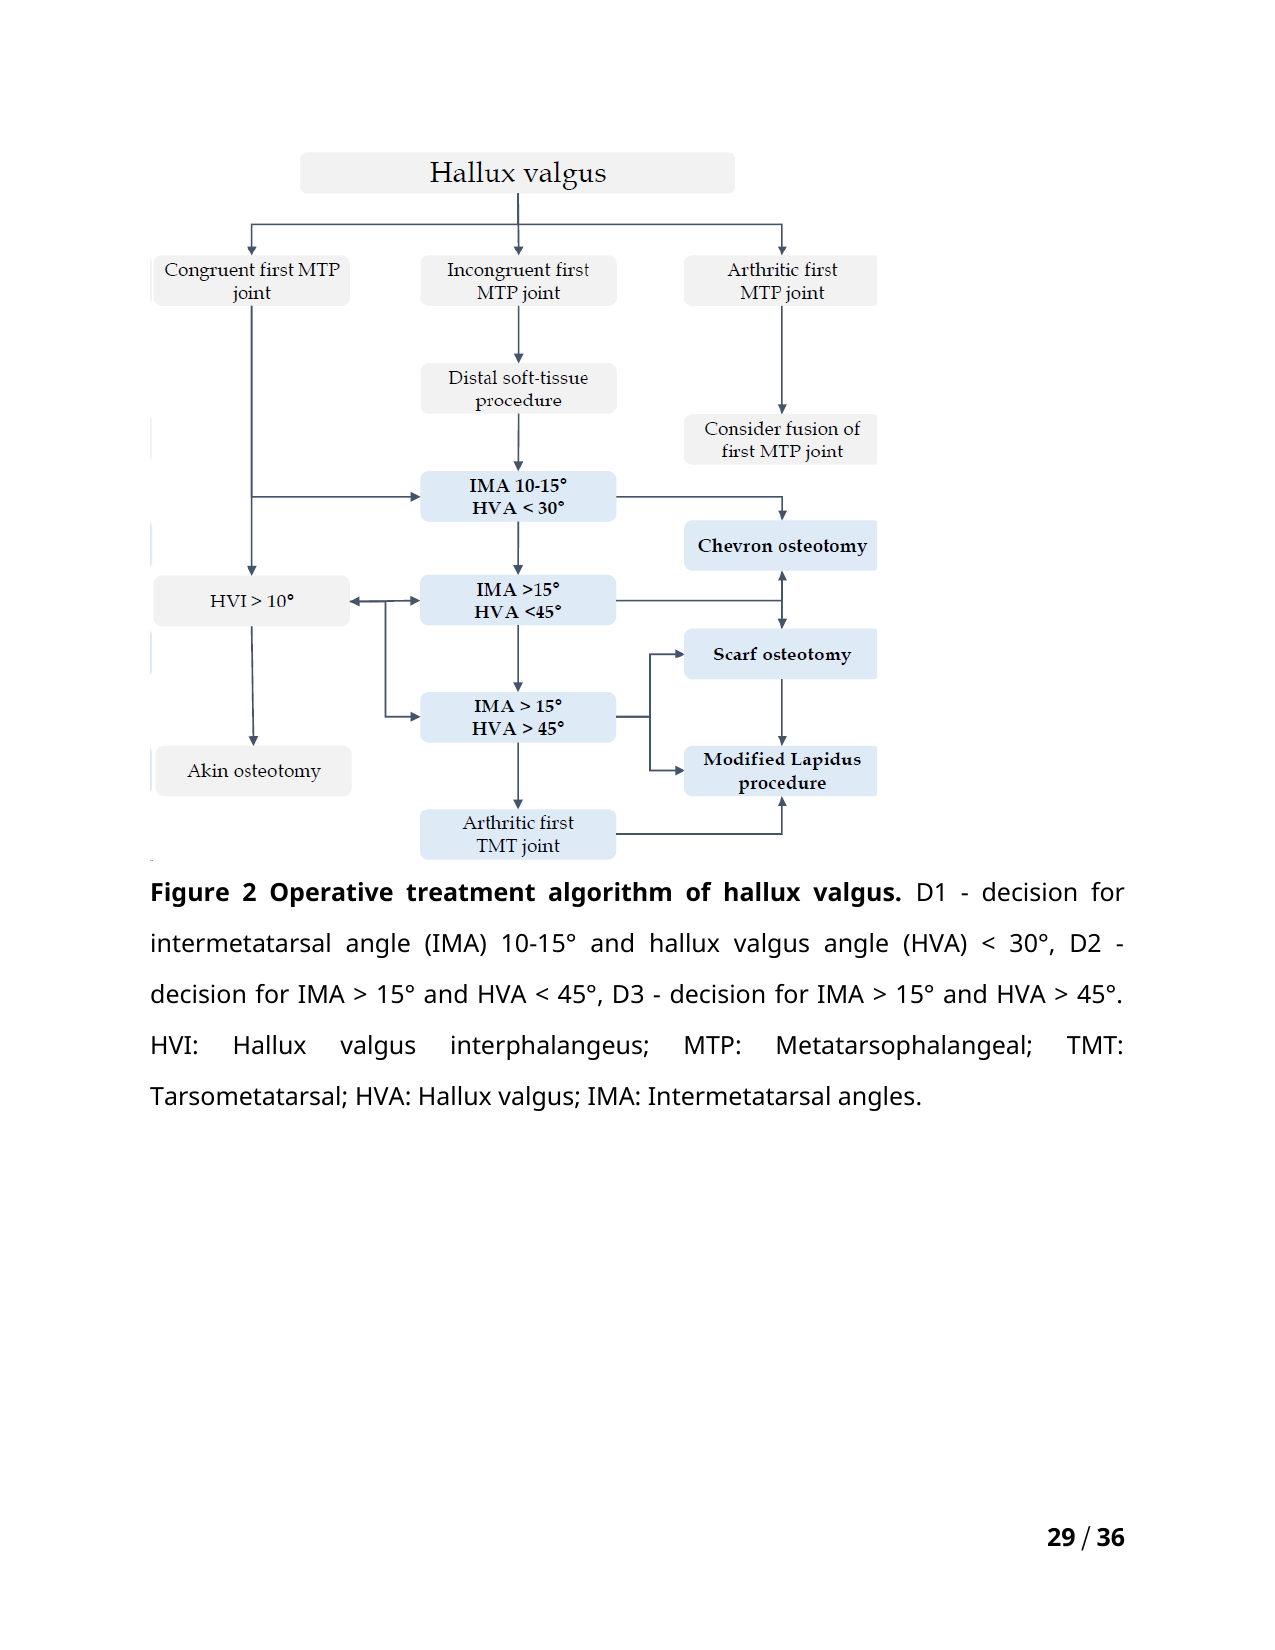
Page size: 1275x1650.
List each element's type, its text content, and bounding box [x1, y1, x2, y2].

text Figure 2 Operative treatment algorithm of hallux valgus. D1 - decision for intermetatarsal angle (IMA) 10-15° and hallux valgus angle (HVA) < 30°, D2 - decision for IMA > 15° and HVA < 45°, D3 - decision for IMA > 15° and HVA > 45°. HVI: Hallux valgus interphalangeus; MTP: Metatarsophalangeal; TMT: Tarsometatarsal; HVA: Hallux valgus; IMA: Intermetatarsal angles. [150, 875, 1125, 1113]
picture [150, 150, 878, 861]
